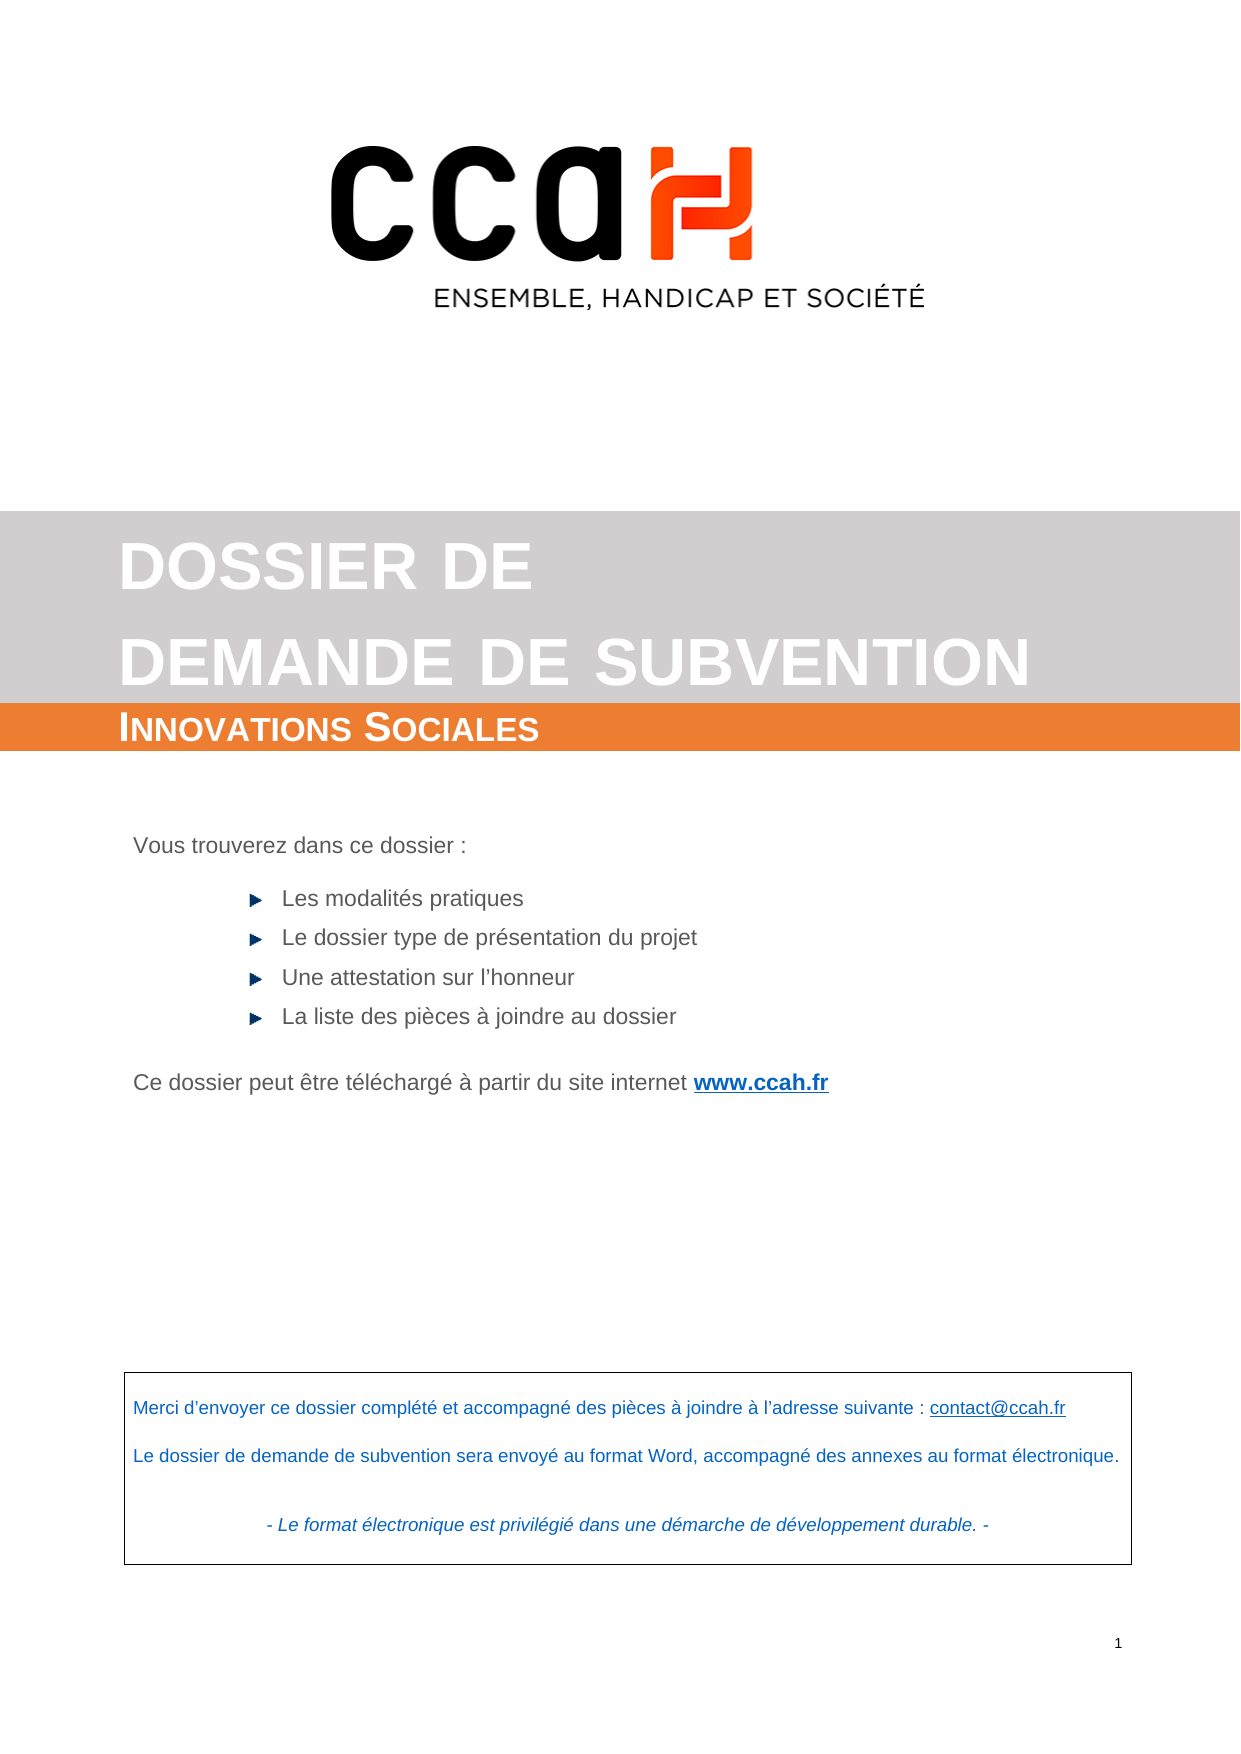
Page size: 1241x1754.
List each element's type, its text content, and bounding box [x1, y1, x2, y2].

picture [331, 146, 924, 310]
list Les modalités pratiques [244, 885, 1122, 911]
list La liste des pièces à joindre au dossier [244, 1003, 1122, 1030]
text Vous trouverez dans ce dossier : [133, 832, 1122, 858]
list Une attestation sur l’honneur [244, 964, 1122, 990]
text - Le format électronique est privilégié dans une démarche de développement durable. - [133, 1514, 1122, 1536]
text Ce dossier peut être téléchargé à partir du site internet www.ccah.fr [133, 1069, 1122, 1096]
picture [245, 968, 262, 986]
text demande de subvention [0, 607, 1240, 703]
text dossier de [0, 511, 1240, 607]
text Innovations Sociales [0, 703, 1240, 751]
list Le dossier type de présentation du projet [244, 924, 1122, 951]
picture [245, 1008, 262, 1025]
text Merci d’envoyer ce dossier complété et accompagné des pièces à joindre à l’adresse suivante : contact@ccah.fr [133, 1397, 1122, 1418]
text Le dossier de demande de subvention sera envoyé au format Word, accompagné des annexes au format électronique. [133, 1445, 1122, 1466]
picture [245, 889, 262, 907]
picture [245, 929, 262, 946]
